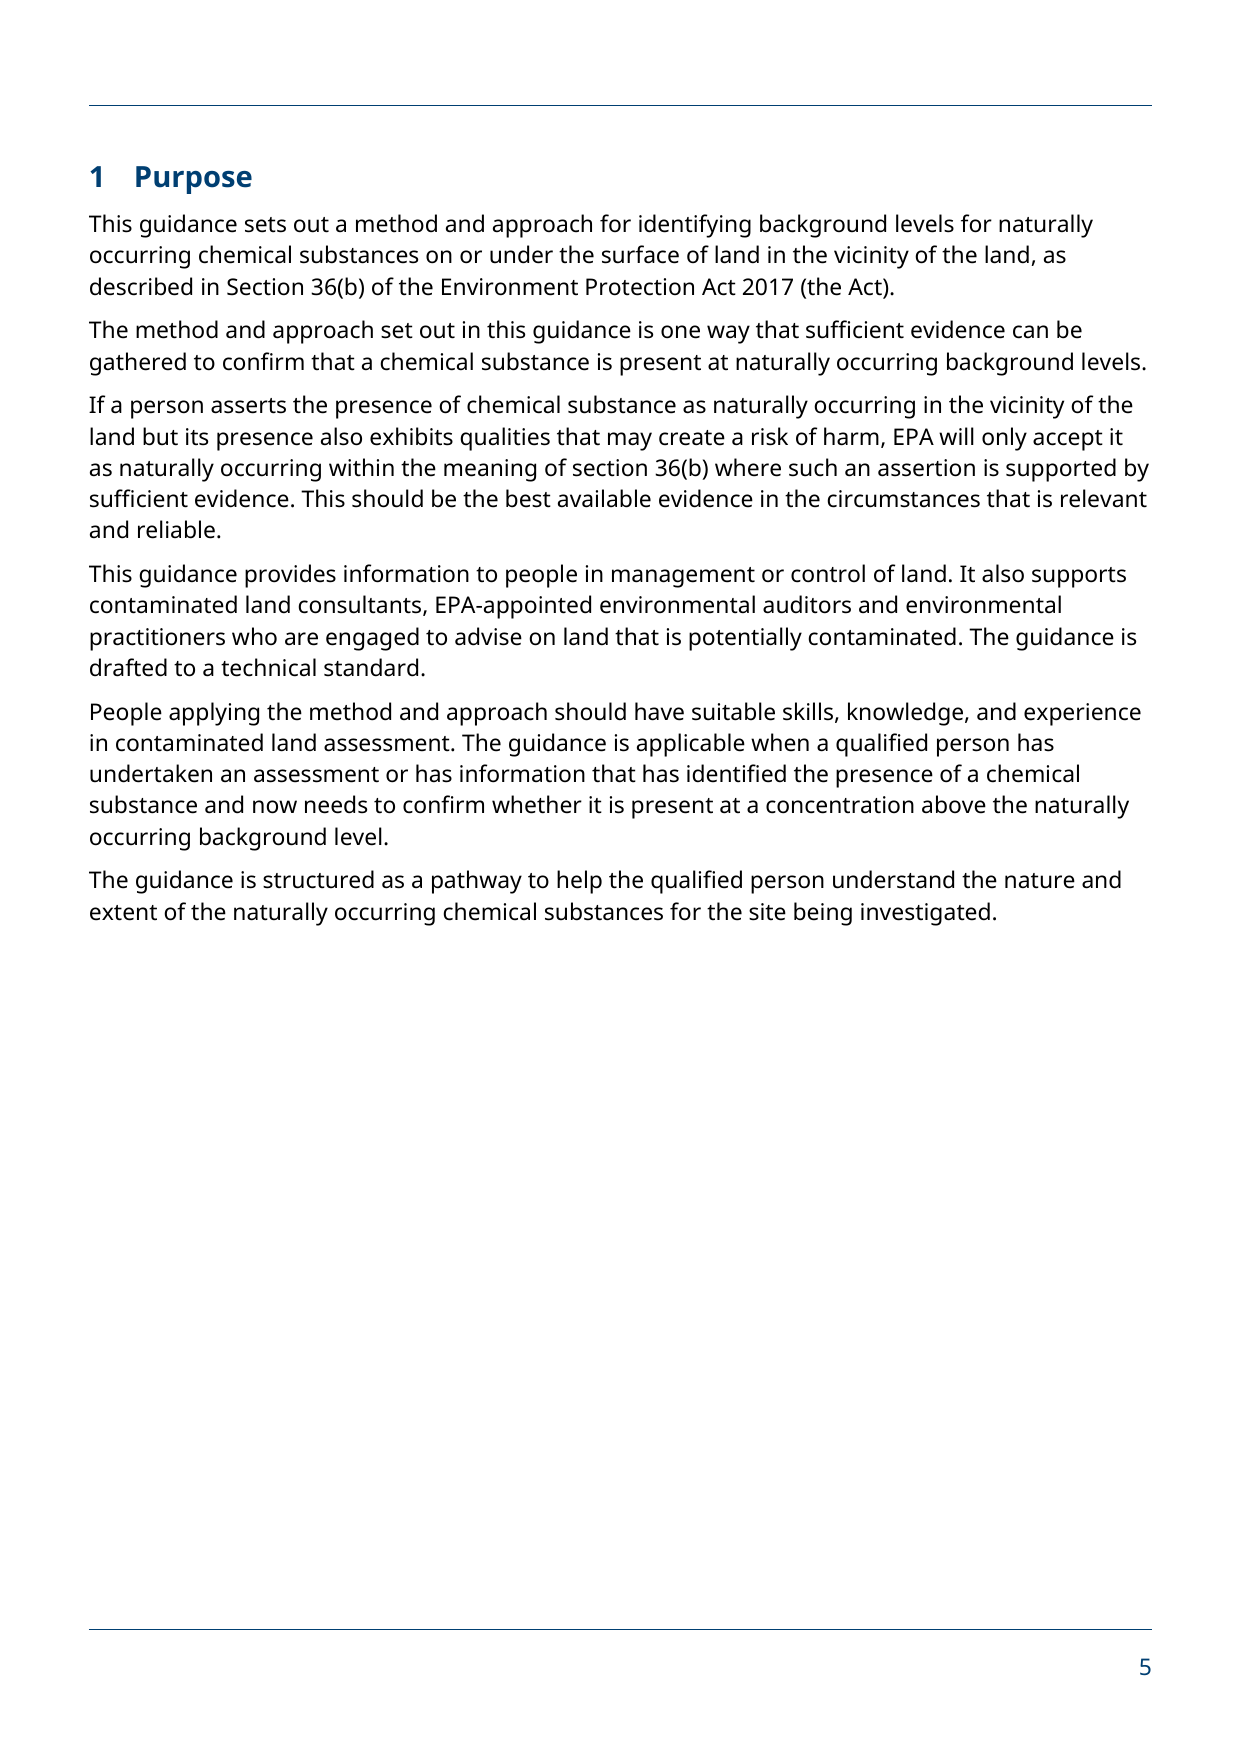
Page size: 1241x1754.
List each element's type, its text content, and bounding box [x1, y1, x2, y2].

text People applying the method and approach should have suitable skills, knowledge, and experience in contaminated land assessment. The guidance is applicable when a qualified person has undertaken an assessment or has information that has identified the presence of a chemical substance and now needs to confirm whether it is present at a concentration above the naturally occurring background level. [89, 696, 1152, 852]
text If a person asserts the presence of chemical substance as naturally occurring in the vicinity of the land but its presence also exhibits qualities that may create a risk of harm, EPA will only accept it as naturally occurring within the meaning of section 36(b) where such an assertion is supported by sufficient evidence. This should be the best available evidence in the circumstances that is relevant and reliable. [89, 389, 1152, 546]
text This guidance sets out a method and approach for identifying background levels for naturally occurring chemical substances on or under the surface of land in the vicinity of the land, as described in Section 36(b) of the Environment Protection Act 2017 (the Act). [89, 208, 1152, 302]
text The method and approach set out in this guidance is one way that sufficient evidence can be gathered to confirm that a chemical substance is present at naturally occurring background levels. [89, 314, 1152, 377]
text This guidance provides information to people in management or control of land. It also supports contaminated land consultants, EPA-appointed environmental auditors and environmental practitioners who are engaged to advise on land that is potentially contaminated. The guidance is drafted to a technical standard. [89, 558, 1152, 683]
subtitle Purpose [89, 156, 1152, 196]
text The guidance is structured as a pathway to help the qualified person understand the nature and extent of the naturally occurring chemical substances for the site being investigated. [89, 864, 1152, 927]
